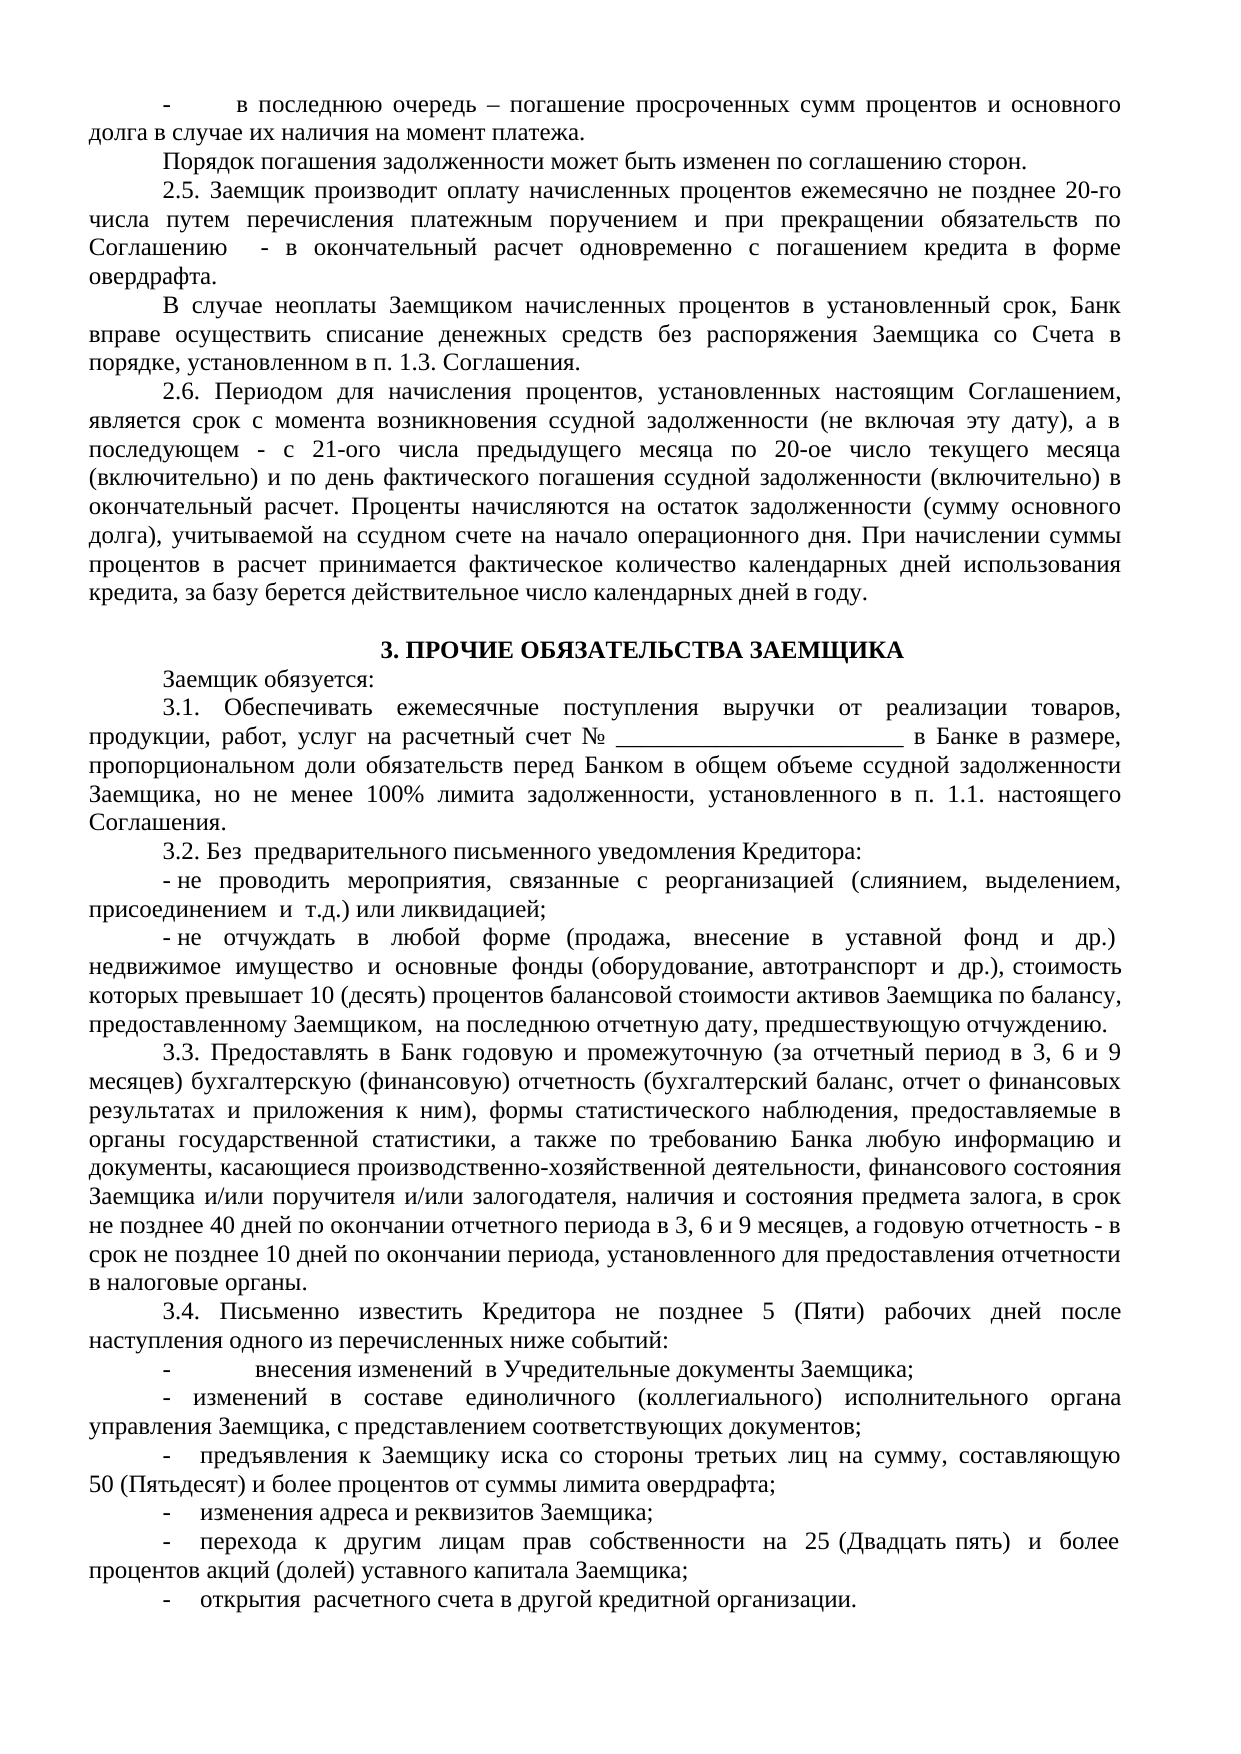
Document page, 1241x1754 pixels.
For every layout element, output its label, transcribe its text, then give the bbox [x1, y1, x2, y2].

text Порядок погашения задолженности может быть изменен по соглашению сторон. [89, 146, 1122, 175]
text 2.5. Заемщик производит оплату начисленных процентов ежемесячно не позднее 20-го числа путем перечисления платежным поручением и при прекращении обязательств по Соглашению - в окончательный расчет одновременно с погашением кредита в форме овердрафта. [89, 175, 1122, 290]
text - не проводить мероприятия, связанные с реорганизацией (слиянием, выделением, присоединением и т.д.) или ликвидацией; [89, 865, 1122, 922]
list в последнюю очередь – погашение просроченных сумм процентов и основного долга в случае их наличия на момент платежа. [89, 89, 1122, 146]
text 2.6. Периодом для начисления процентов, установленных настоящим Соглашением, является срок с момента возникновения ссудной задолженности (не включая эту дату), а в последующем - с 21-ого числа предыдущего месяца по 20-ое число текущего месяца (включительно) и по день фактического погашения ссудной задолженности (включительно) в окончательный расчет. Проценты начисляются на остаток задолженности (сумму основного долга), учитываемой на ссудном счете на начало операционного дня. При начислении суммы процентов в расчет принимается фактическое количество календарных дней использования кредита, за базу берется действительное число календарных дней в году. [89, 376, 1122, 606]
text - изменений в составе единоличного (коллегиального) исполнительного органа управления Заемщика, с представлением соответствующих документов; [89, 1382, 1122, 1440]
text 3. ПРОЧИЕ ОБЯЗАТЕЛЬСТВА ЗАЕМЩИКА [89, 635, 1122, 664]
text Заемщик обязуется: [89, 664, 1122, 692]
text - изменения адреса и реквизитов Заемщика; [89, 1497, 1122, 1526]
text 3.3. Предоставлять в Банк годовую и промежуточную (за отчетный период в 3, 6 и 9 месяцев) бухгалтерскую (финансовую) отчетность (бухгалтерский баланс, отчет о финансовых результатах и приложения к ним), формы статистического наблюдения, предоставляемые в органы государственной статистики, а также по требованию Банка любую информацию и документы, касающиеся производственно-хозяйственной деятельности, финансового состояния Заемщика и/или поручителя и/или залогодателя, наличия и состояния предмета залога, в срок не позднее 40 дней по окончании отчетного периода в 3, 6 и 9 месяцев, а годовую отчетность - в срок не позднее 10 дней по окончании периода, установленного для предоставления отчетности в налоговые органы. [89, 1037, 1122, 1296]
list внесения изменений в Учредительные документы Заемщика; [89, 1354, 1122, 1382]
text В случае неоплаты Заемщиком начисленных процентов в установленный срок, Банк вправе осуществить списание денежных средств без распоряжения Заемщика со Счета в порядке, установленном в п. 1.3. Соглашения. [89, 290, 1122, 376]
text 3.1. Обеспечивать ежемесячные поступления выручки от реализации товаров, продукции, работ, услуг на расчетный счет № _______________________ в Банке в размере, пропорциональном доли обязательств перед Банком в общем объеме ссудной задолженности Заемщика, но не менее 100% лимита задолженности, установленного в п. 1.1. настоящего Соглашения. [89, 692, 1122, 836]
text 3.2. Без предварительного письменного уведомления Кредитора: [89, 836, 1122, 865]
text - перехода к другим лицам прав собственности на 25 (Двадцать пять) и более процентов акций (долей) уставного капитала Заемщика; [89, 1526, 1122, 1584]
text - открытия расчетного счета в другой кредитной организации. [89, 1584, 1122, 1612]
text - не отчуждать в любой форме (продажа, внесение в уставной фонд и др.) недвижимое имущество и основные фонды (оборудование, автотранспорт и др.), стоимость которых превышает 10 (десять) процентов балансовой стоимости активов Заемщика по балансу, предоставленному Заемщиком, на последнюю отчетную дату, предшествующую отчуждению. [89, 922, 1122, 1037]
text 3.4. Письменно известить Кредитора не позднее 5 (Пяти) рабочих дней после наступления одного из перечисленных ниже событий: [89, 1296, 1122, 1354]
text - предъявления к Заемщику иска со стороны третьих лиц на сумму, составляющую 50 (Пятьдесят) и более процентов от суммы лимита овердрафта; [89, 1440, 1122, 1497]
